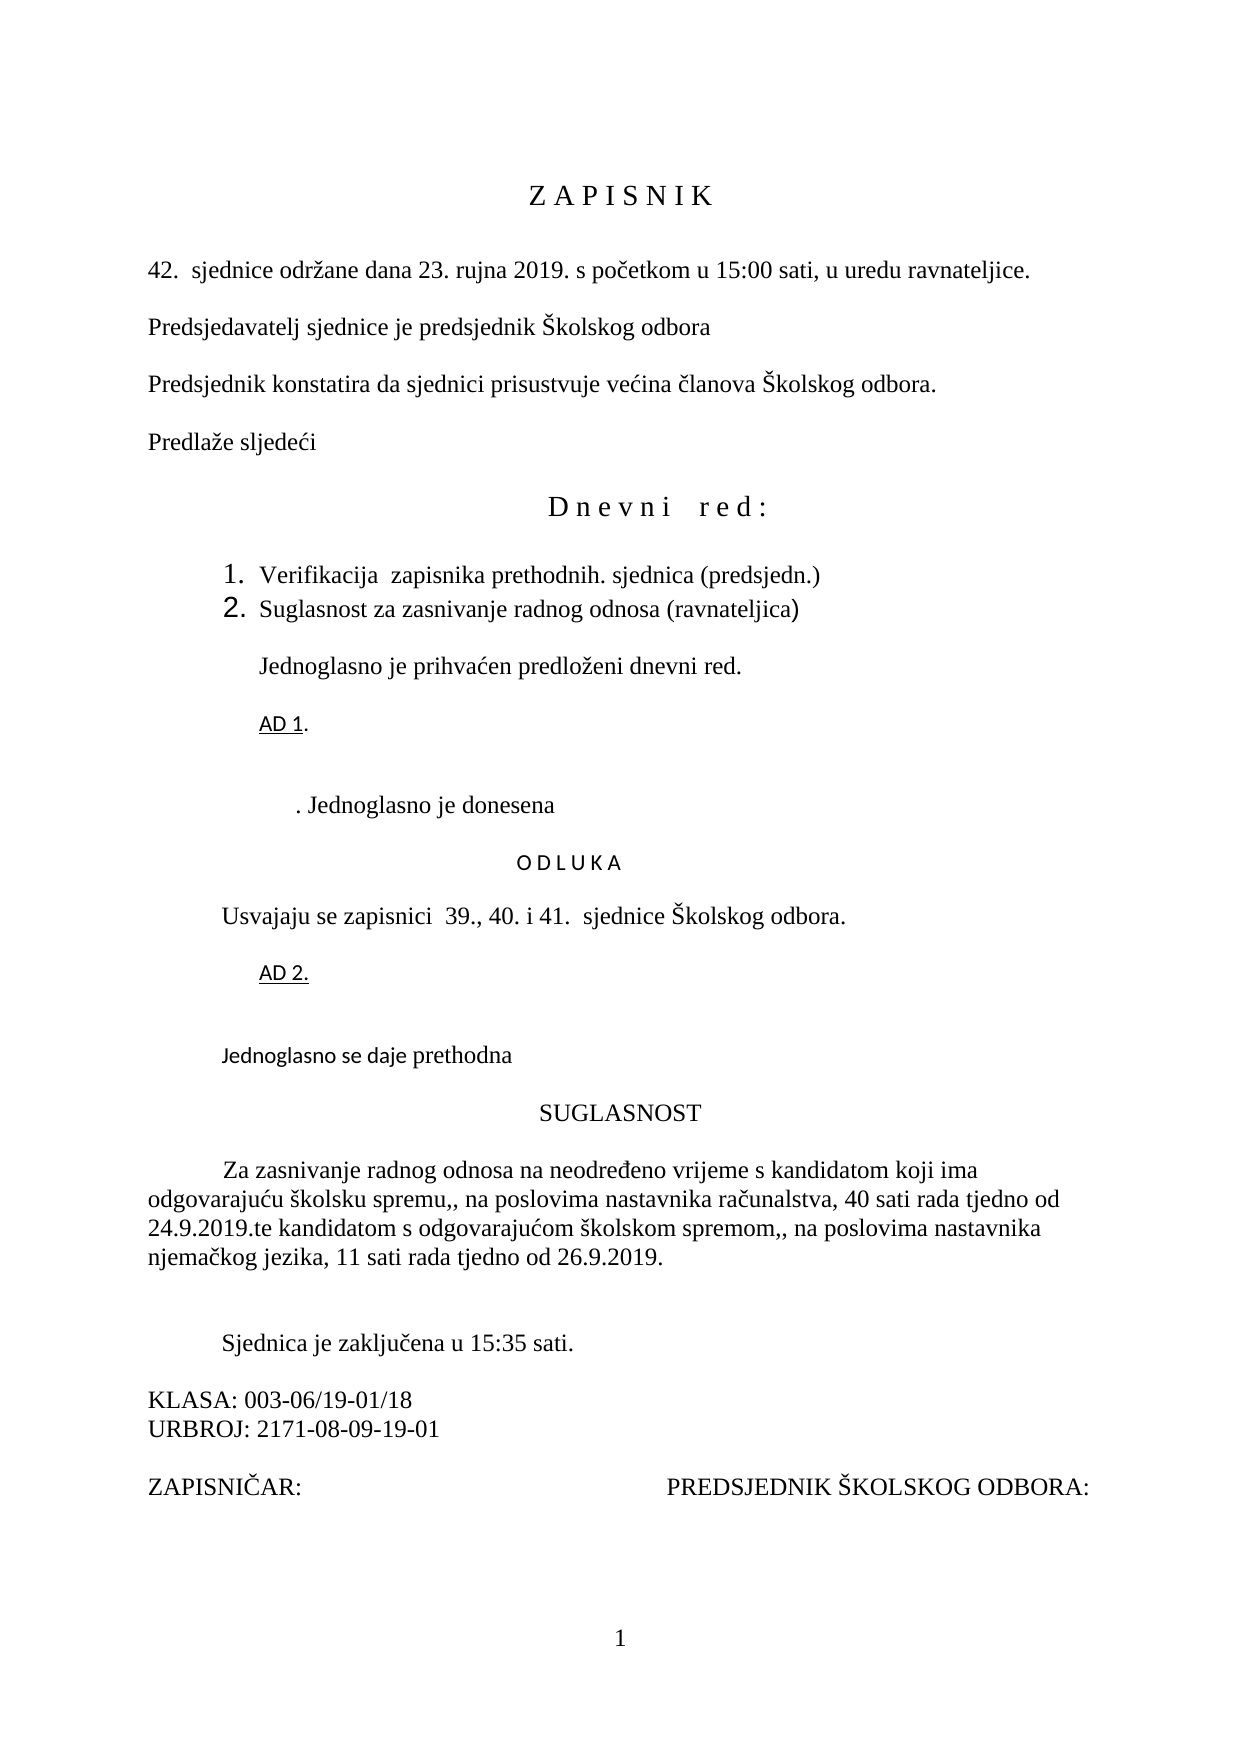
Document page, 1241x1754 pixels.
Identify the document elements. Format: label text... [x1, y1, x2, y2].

text Predlaže sljedeći [148, 427, 1093, 455]
list Verifikacija zapisnika prethodnih. sjednica (predsjedn.) [223, 556, 1093, 589]
text . Jednoglasno je donesena [221, 790, 1093, 819]
text ZAPISNIČAR: PREDSJEDNIK ŠKOLSKOG ODBORA: [148, 1472, 1093, 1501]
list O D L U K A [480, 848, 1093, 876]
list AD 1. [259, 709, 1093, 737]
text D n e v n i r e d : [148, 489, 1093, 522]
text Jednoglasno je prihvaćen predloženi dnevni red. [259, 651, 1093, 680]
text Za zasnivanje radnog odnosa na neodređeno vrijeme s kandidatom koji ima odgovarajuću školsku spremu,, na poslovima nastavnika računalstva, 40 sati rada tjedno od 24.9.2019.te kandidatom s odgovarajućom školskom spremom,, na poslovima nastavnika njemačkog jezika, 11 sati rada tjedno od 26.9.2019. [148, 1156, 1093, 1271]
text Predsjednik konstatira da sjednici prisustvuje većina članova Školskog odbora. [148, 369, 1093, 398]
text URBROJ: 2171-08-09-19-01 [148, 1414, 1093, 1443]
text Z A P I S N I K [148, 178, 1093, 211]
text Predsjedavatelj sjednice je predsjednik Školskog odbora [148, 312, 1093, 340]
text SUGLASNOST [148, 1098, 1093, 1127]
text Jednoglasno se daje prethodna [148, 1040, 1093, 1069]
text 42. sjednice održane dana 23. rujna 2019. s početkom u 15:00 sati, u uredu ravnateljice. [148, 255, 1093, 284]
list AD 2. [259, 958, 1093, 986]
text Usvajaju se zapisnici 39., 40. i 41. sjednice Školskog odbora. [148, 901, 1093, 930]
text Sjednica je zaključena u 15:35 sati. [148, 1328, 1093, 1357]
text KLASA: 003-06/19-01/18 [148, 1386, 1093, 1414]
list Suglasnost za zasnivanje radnog odnosa (ravnateljica) [223, 589, 1093, 623]
